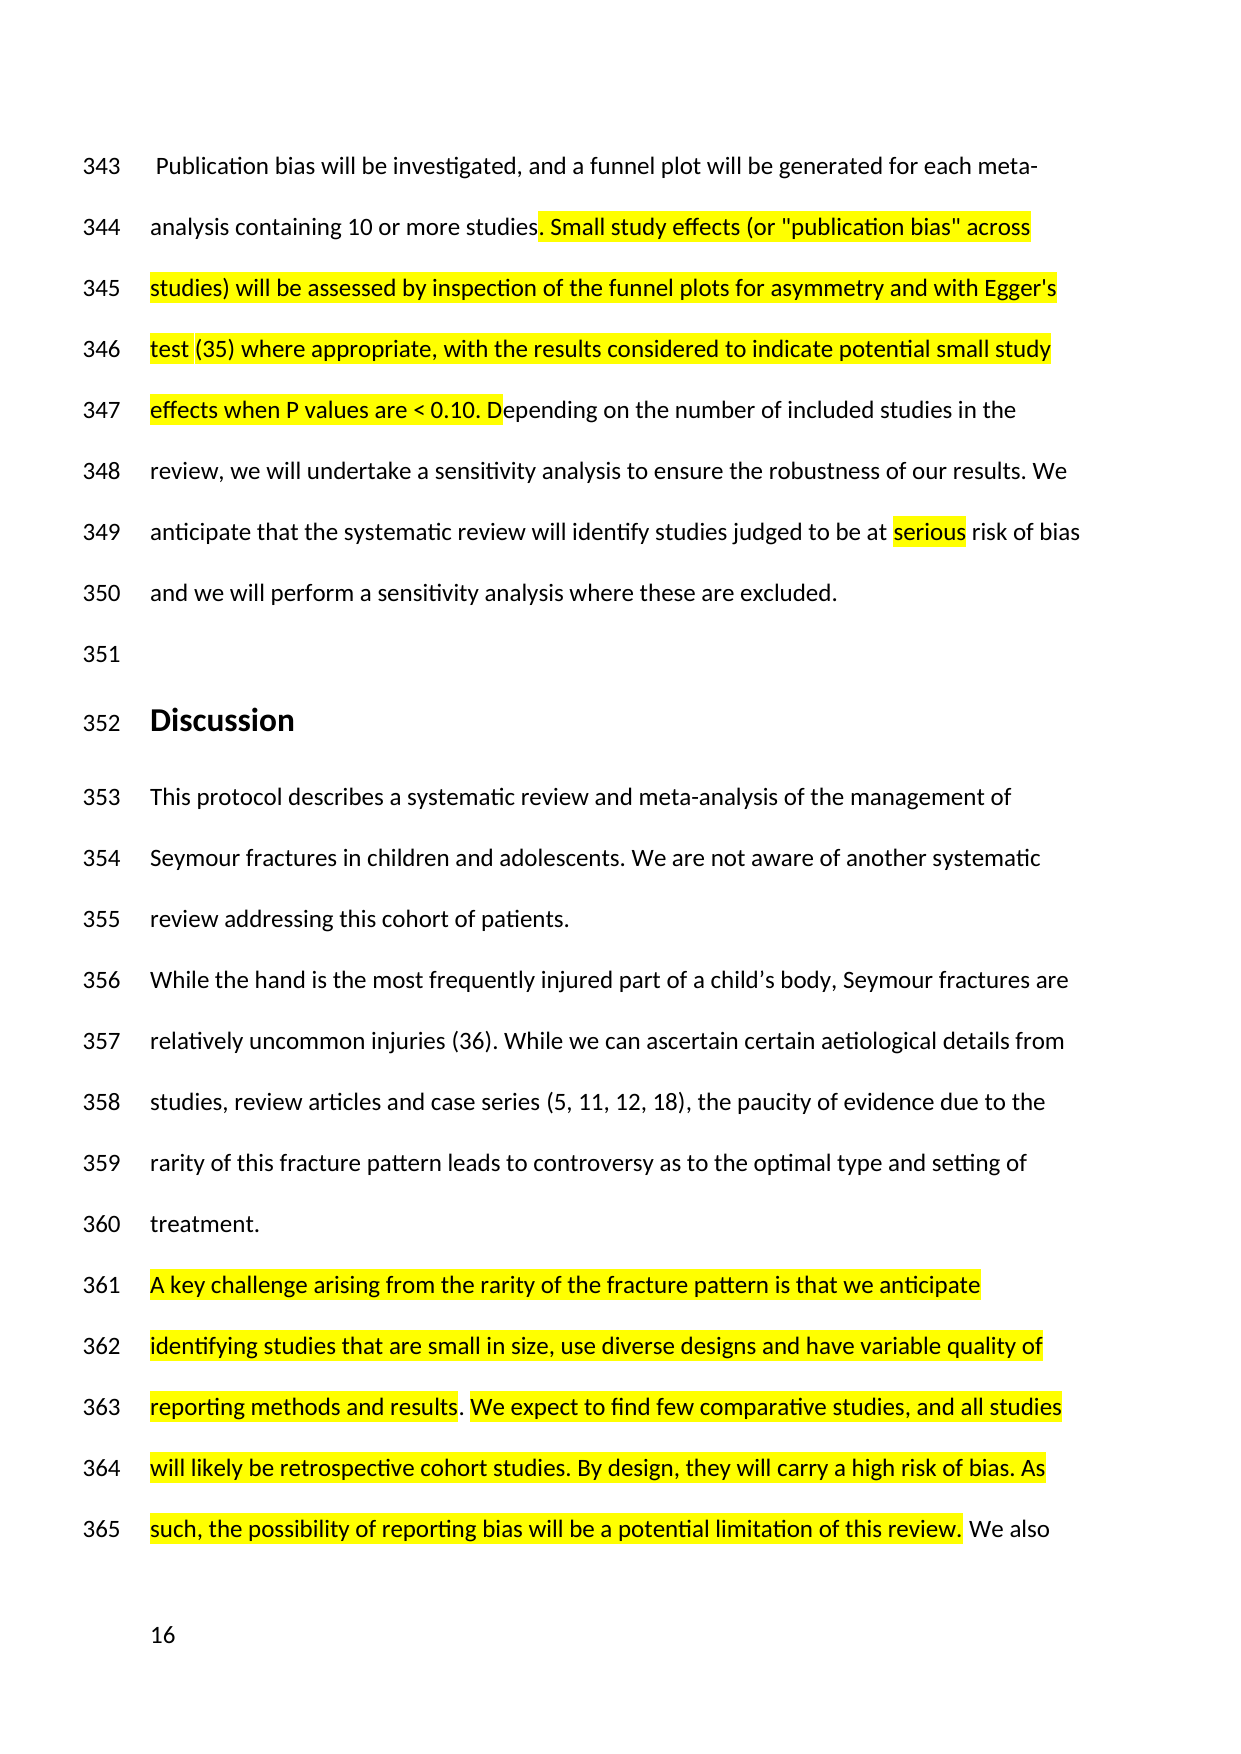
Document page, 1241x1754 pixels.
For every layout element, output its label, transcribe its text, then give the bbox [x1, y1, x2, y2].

text While the hand is the most frequently injured part of a child’s body, Seymour fractures are relatively uncommon injuries (36). While we can ascertain certain aetiological details from studies, review articles and case series (5, 11, 12, 18), the paucity of evidence due to the rarity of this fracture pattern leads to controversy as to the optimal type and setting of treatment. [150, 964, 1090, 1239]
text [150, 1269, 1090, 1544]
text This protocol describes a systematic review and meta-analysis of the management of Seymour fractures in children and adolescents. We are not aware of another systematic review addressing this cohort of patients. [150, 781, 1090, 933]
text Discussion [150, 699, 1090, 740]
text Publication bias will be investigated, and a funnel plot will be generated for each meta-analysis containing 10 or more studies. Small study effects (or "publication bias" across studies) will be assessed by inspection of the funnel plots for asymmetry and with Egger's test (35) where appropriate, with the results considered to indicate potential small study effects when P values are < 0.10. Depending on the number of included studies in the review, we will undertake a sensitivity analysis to ensure the robustness of our results. We anticipate that the systematic review will identify studies judged to be at serious risk of bias and we will perform a sensitivity analysis where these are excluded. [150, 150, 1090, 608]
